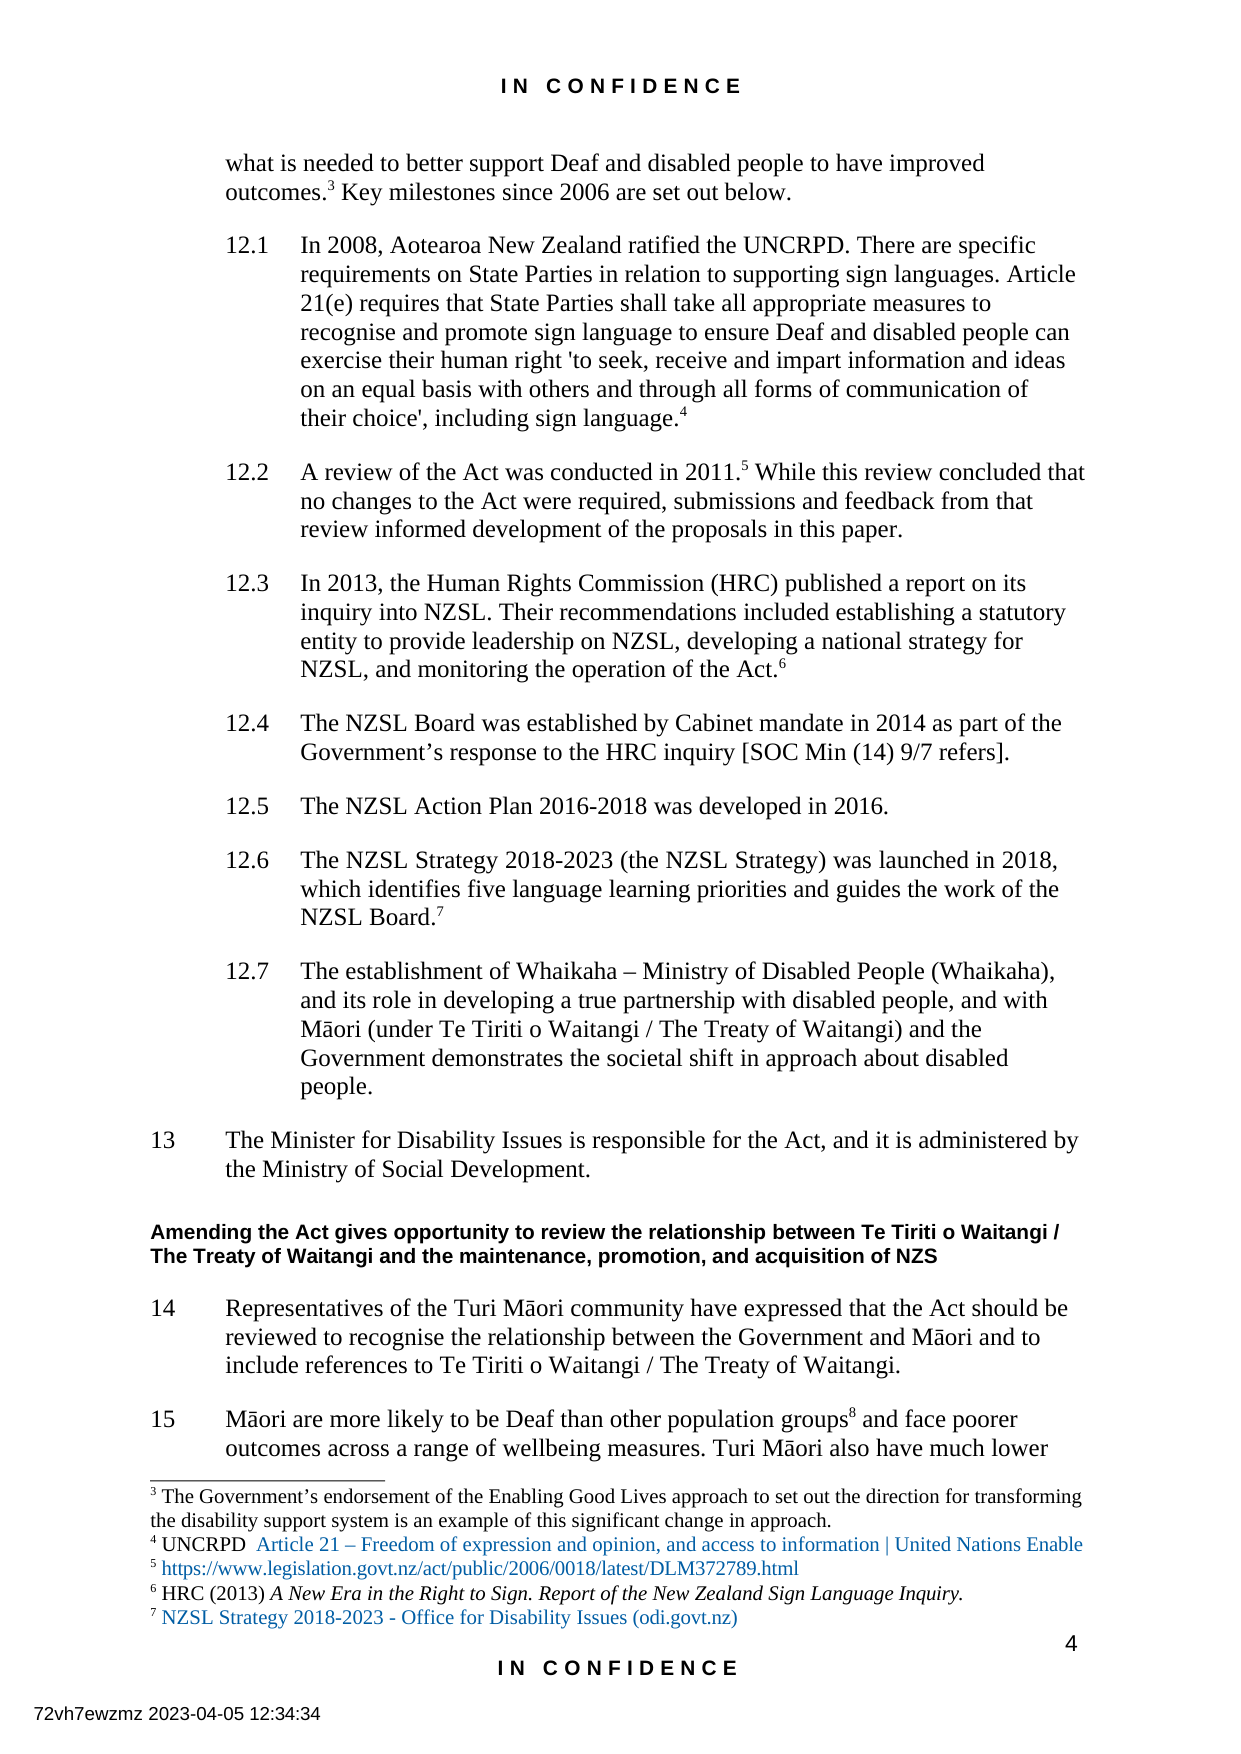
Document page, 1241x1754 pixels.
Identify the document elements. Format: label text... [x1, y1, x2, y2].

list The NZSL Action Plan 2016-2018 was developed in 2016. [225, 791, 1103, 820]
text 4 UNCRPD Article 21 – Freedom of expression and opinion, and access to information | United Nations Enable [150, 1532, 1103, 1556]
list The Minister for Disability Issues is responsible for the Act, and it is administered by the Ministry of Social Development. [150, 1125, 1078, 1183]
list Māori are more likely to be Deaf than other population groups8 and face poorer outcomes across a range of wellbeing measures. Turi Māori also have much lower [150, 1404, 1048, 1462]
text 5 https://www.legislation.govt.nz/act/public/2006/0018/latest/DLM372789.html [150, 1556, 1103, 1580]
list A review of the Act was conducted in 2011.5 While this review concluded that no changes to the Act were required, submissions and feedback from that review informed development of the proposals in this paper. [225, 457, 1085, 543]
text what is needed to better support Deaf and disabled people to have improved outcomes.3 Key milestones since 2006 are set out below. [225, 148, 1087, 206]
list The establishment of Whaikaha – Ministry of Disabled People (Whaikaha), and its role in developing a true partnership with disabled people, and with Māori (under Te Tiriti o Waitangi / The Treaty of Waitangi) and the Government demonstrates the societal shift in approach about disabled people. [225, 956, 1087, 1100]
list In 2008, Aotearoa New Zealand ratified the UNCRPD. There are specific requirements on State Parties in relation to supporting sign languages. Article 21(e) requires that State Parties shall take all appropriate measures to recognise and promote sign language to ensure Deaf and disabled people can exercise their human right 'to seek, receive and impart information and ideas on an equal basis with others and through all forms of communication of their choice', including sign language.4 [225, 231, 1080, 432]
text 3 The Government’s endorsement of the Enabling Good Lives approach to set out the direction for transforming the disability support system is an example of this significant change in approach. [150, 1484, 1087, 1532]
text 7 NZSL Strategy 2018-2023 - Office for Disability Issues (odi.govt.nz) [150, 1605, 1103, 1629]
list Representatives of the Turi Māori community have expressed that the Act should be reviewed to recognise the relationship between the Government and Māori and to include references to Te Tiriti o Waitangi / The Treaty of Waitangi. [150, 1293, 1068, 1379]
text Amending the Act gives opportunity to review the relationship between Te Tiriti o Waitangi / The Treaty of Waitangi and the maintenance, promotion, and acquisition of NZS [150, 1220, 1087, 1268]
text 6 HRC (2013) A New Era in the Right to Sign. Report of the New Zealand Sign Language Inquiry. [150, 1581, 1103, 1605]
list The NZSL Board was established by Cabinet mandate in 2014 as part of the Government’s response to the HRC inquiry [SOC Min (14) 9/7 refers]. [225, 708, 1062, 766]
list The NZSL Strategy 2018-2023 (the NZSL Strategy) was launched in 2018, which identifies five language learning priorities and guides the work of the NZSL Board.7 [225, 845, 1059, 931]
list In 2013, the Human Rights Commission (HRC) published a report on its inquiry into NZSL. Their recommendations included establishing a statutory entity to provide leadership on NZSL, developing a national strategy for NZSL, and monitoring the operation of the Act.6 [225, 568, 1066, 683]
